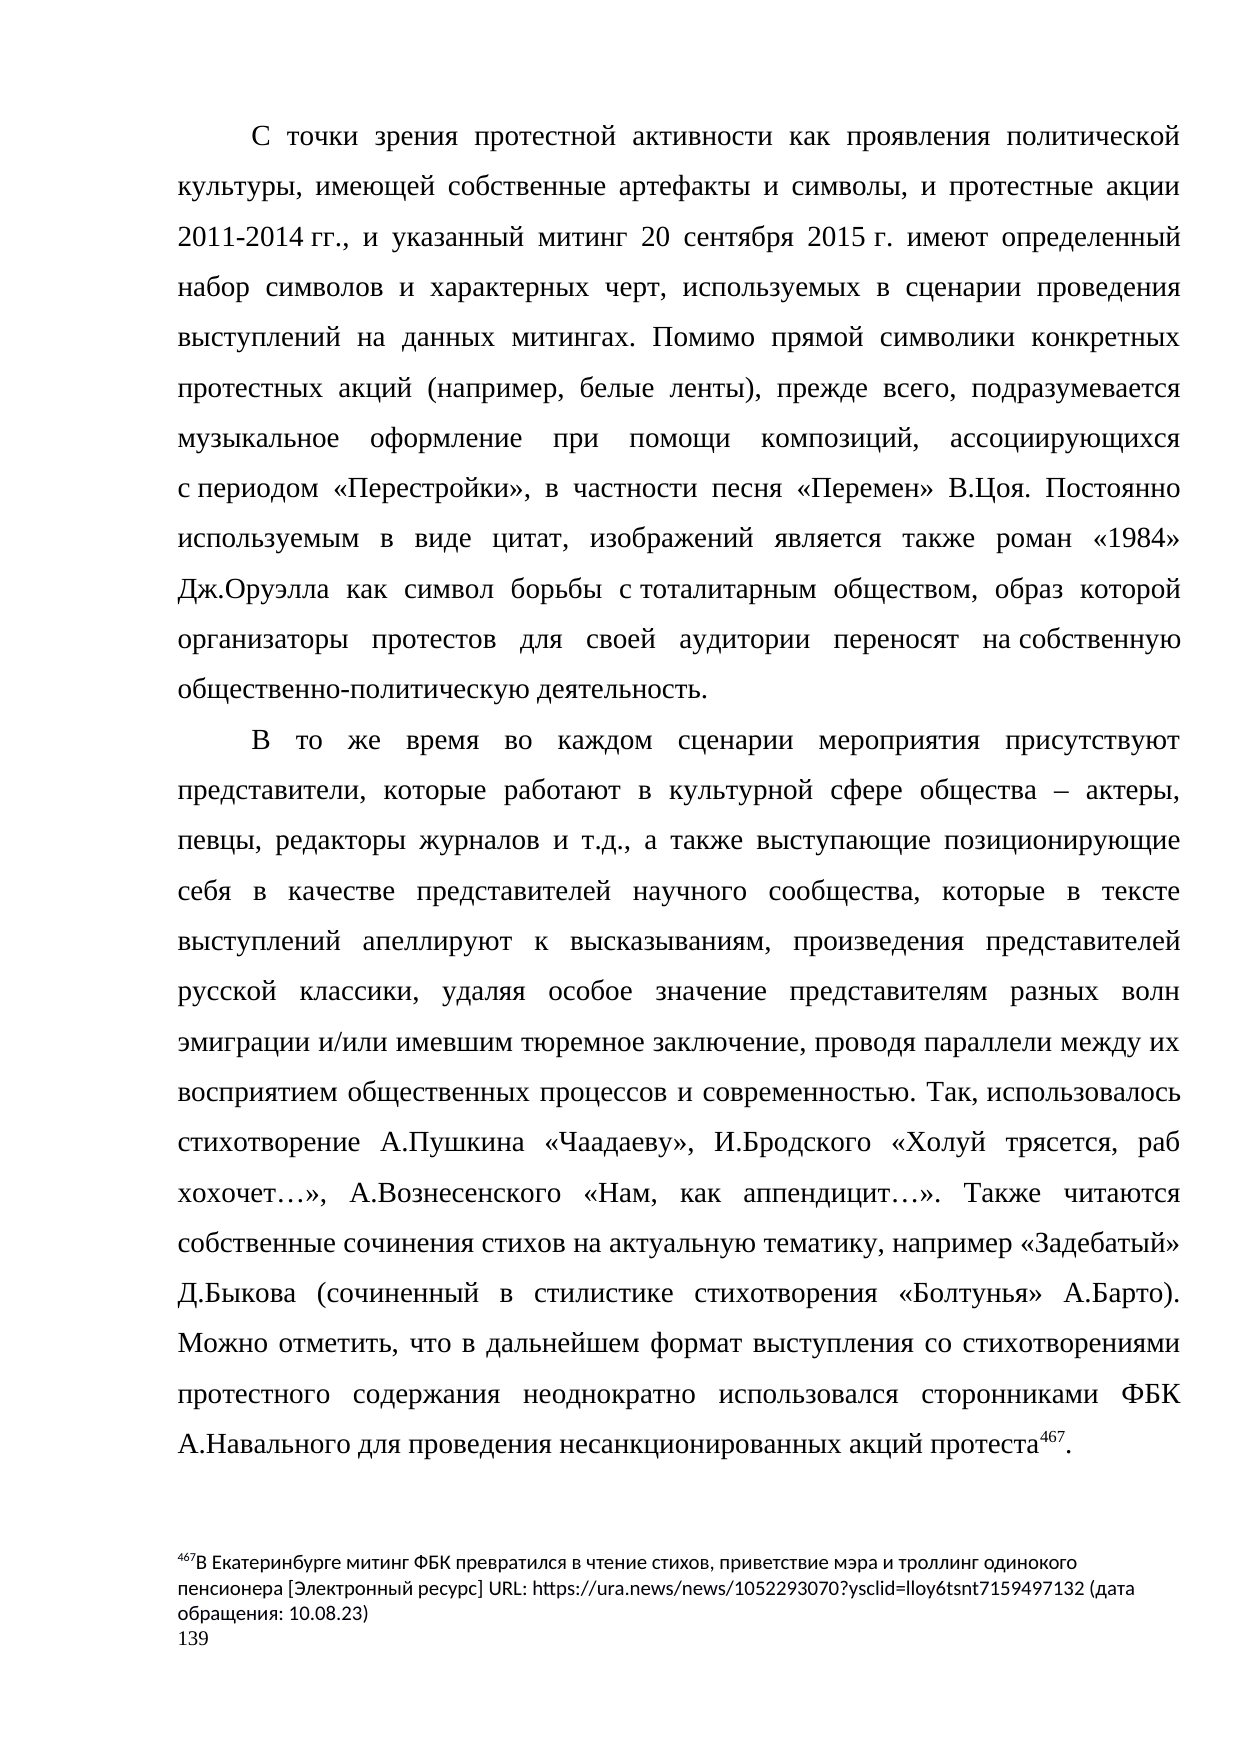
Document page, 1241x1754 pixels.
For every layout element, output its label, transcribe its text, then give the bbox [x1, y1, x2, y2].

text С точки зрения протестной активности как проявления политической культуры, имеющей собственные артефакты и символы, и протестные акции 2011-2014 гг., и указанный митинг 20 сентября 2015 г. имеют определенный набор символов и характерных черт, используемых в сценарии проведения выступлений на данных митингах. Помимо прямой символики конкретных протестных акций (например, белые ленты), прежде всего, подразумевается музыкальное оформление при помощи композиций, ассоциирующихся с периодом «Перестройки», в частности песня «Перемен» В.Цоя. Постоянно используемым в виде цитат, изображений является также роман «1984» Дж.Оруэлла как символ борьбы с тоталитарным обществом, образ которой организаторы протестов для своей аудитории переносят на собственную общественно-политическую деятельность. [177, 118, 1181, 705]
text В то же время во каждом сценарии мероприятия присутствуют представители, которые работают в культурной сфере общества – актеры, певцы, редакторы журналов и т.д., а также выступающие позиционирующие себя в качестве представителей научного сообщества, которые в тексте выступлений апеллируют к высказываниям, произведения представителей русской классики, удаляя особое значение представителям разных волн эмиграции и/или имевшим тюремное заключение, проводя параллели между их восприятием общественных процессов и современностью. Так, использовалось стихотворение А.Пушкина «Чаадаеву», И.Бродского «Холуй трясется, раб хохочет…», А.Вознесенского «Нам, как аппендицит…». Также читаются собственные сочинения стихов на актуальную тематику, например «Задебатый» Д.Быкова (сочиненный в стилистике стихотворения «Болтунья» А.Барто). Можно отметить, что в дальнейшем формат выступления со стихотворениями протестного содержания неоднократно использовался сторонниками ФБК А.Навального для проведения несанкционированных акций протеста. [177, 722, 1181, 1460]
